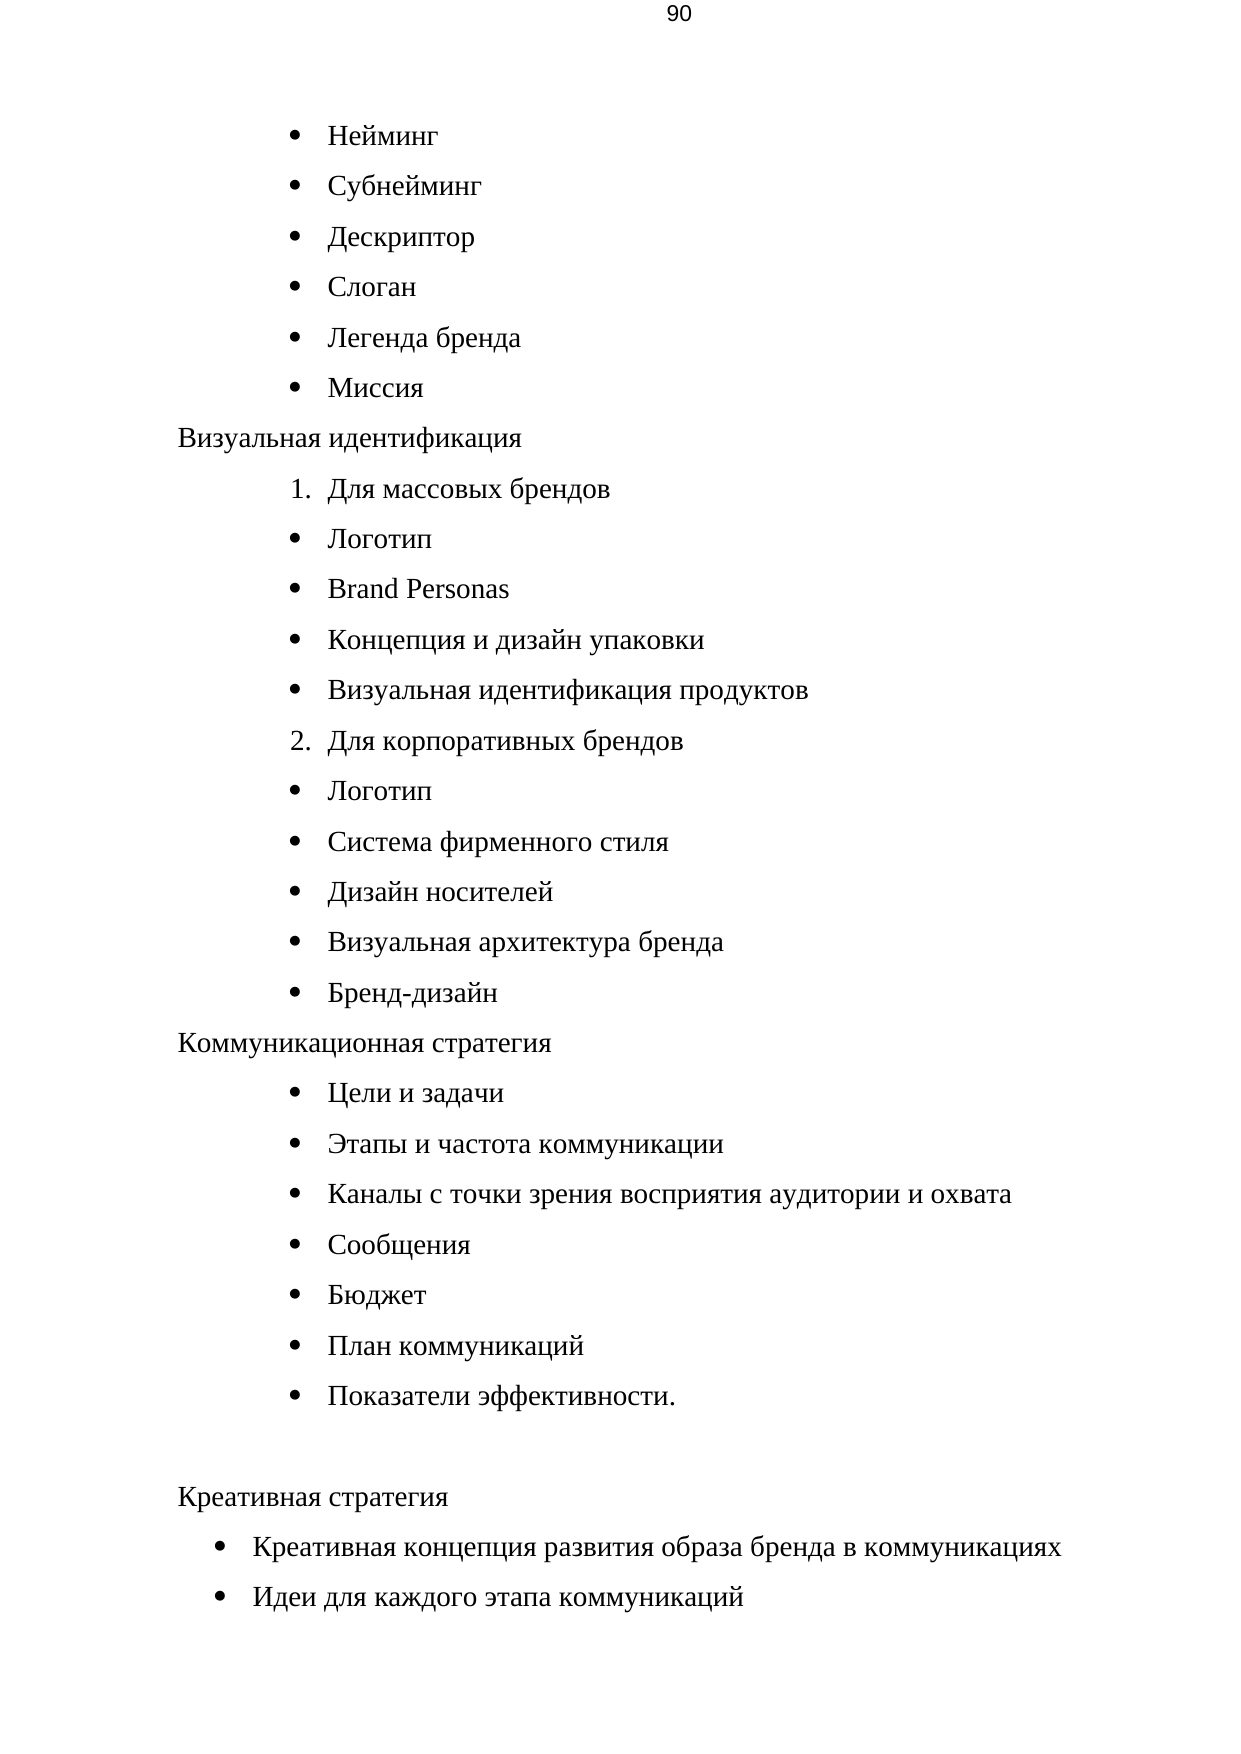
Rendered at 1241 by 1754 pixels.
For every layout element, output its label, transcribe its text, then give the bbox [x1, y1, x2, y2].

list Дескриптор [290, 219, 1181, 253]
list Субнейминг [290, 168, 1181, 202]
list Идеи для каждого этапа коммуникаций [215, 1579, 1181, 1613]
list Логотип [290, 773, 1181, 807]
list Миссия [290, 370, 1181, 404]
list План коммуникаций [290, 1328, 1181, 1361]
list Бюджет [290, 1277, 1181, 1311]
list Визуальная идентификация продуктов [290, 672, 1181, 706]
list Визуальная архитектура бренда [290, 924, 1181, 958]
list Креативная стратегия [177, 1479, 1181, 1512]
list Этапы и частота коммуникации [290, 1126, 1181, 1160]
list Сообщения [290, 1227, 1181, 1261]
list Нейминг [290, 118, 1181, 152]
list Коммуникационная стратегия [177, 1025, 1181, 1059]
list Цели и задачи [290, 1076, 1181, 1109]
list Для массовых брендов [290, 471, 1181, 504]
list Слоган [290, 269, 1181, 303]
list Креативная концепция развития образа бренда в коммуникациях [215, 1529, 1181, 1563]
list Система фирменного стиля [290, 824, 1181, 857]
list Brand Personas [290, 572, 1181, 605]
list Для корпоративных брендов [290, 723, 1181, 756]
list Концепция и дизайн упаковки [290, 622, 1181, 656]
list Каналы с точки зрения восприятия аудитории и охвата [290, 1176, 1181, 1210]
list Логотип [290, 521, 1181, 555]
list Бренд-дизайн [290, 975, 1181, 1008]
list Показатели эффективности. [290, 1378, 1181, 1412]
list Визуальная идентификация [177, 421, 1181, 454]
list Легенда бренда [290, 320, 1181, 353]
list Дизайн носителей [290, 874, 1181, 908]
